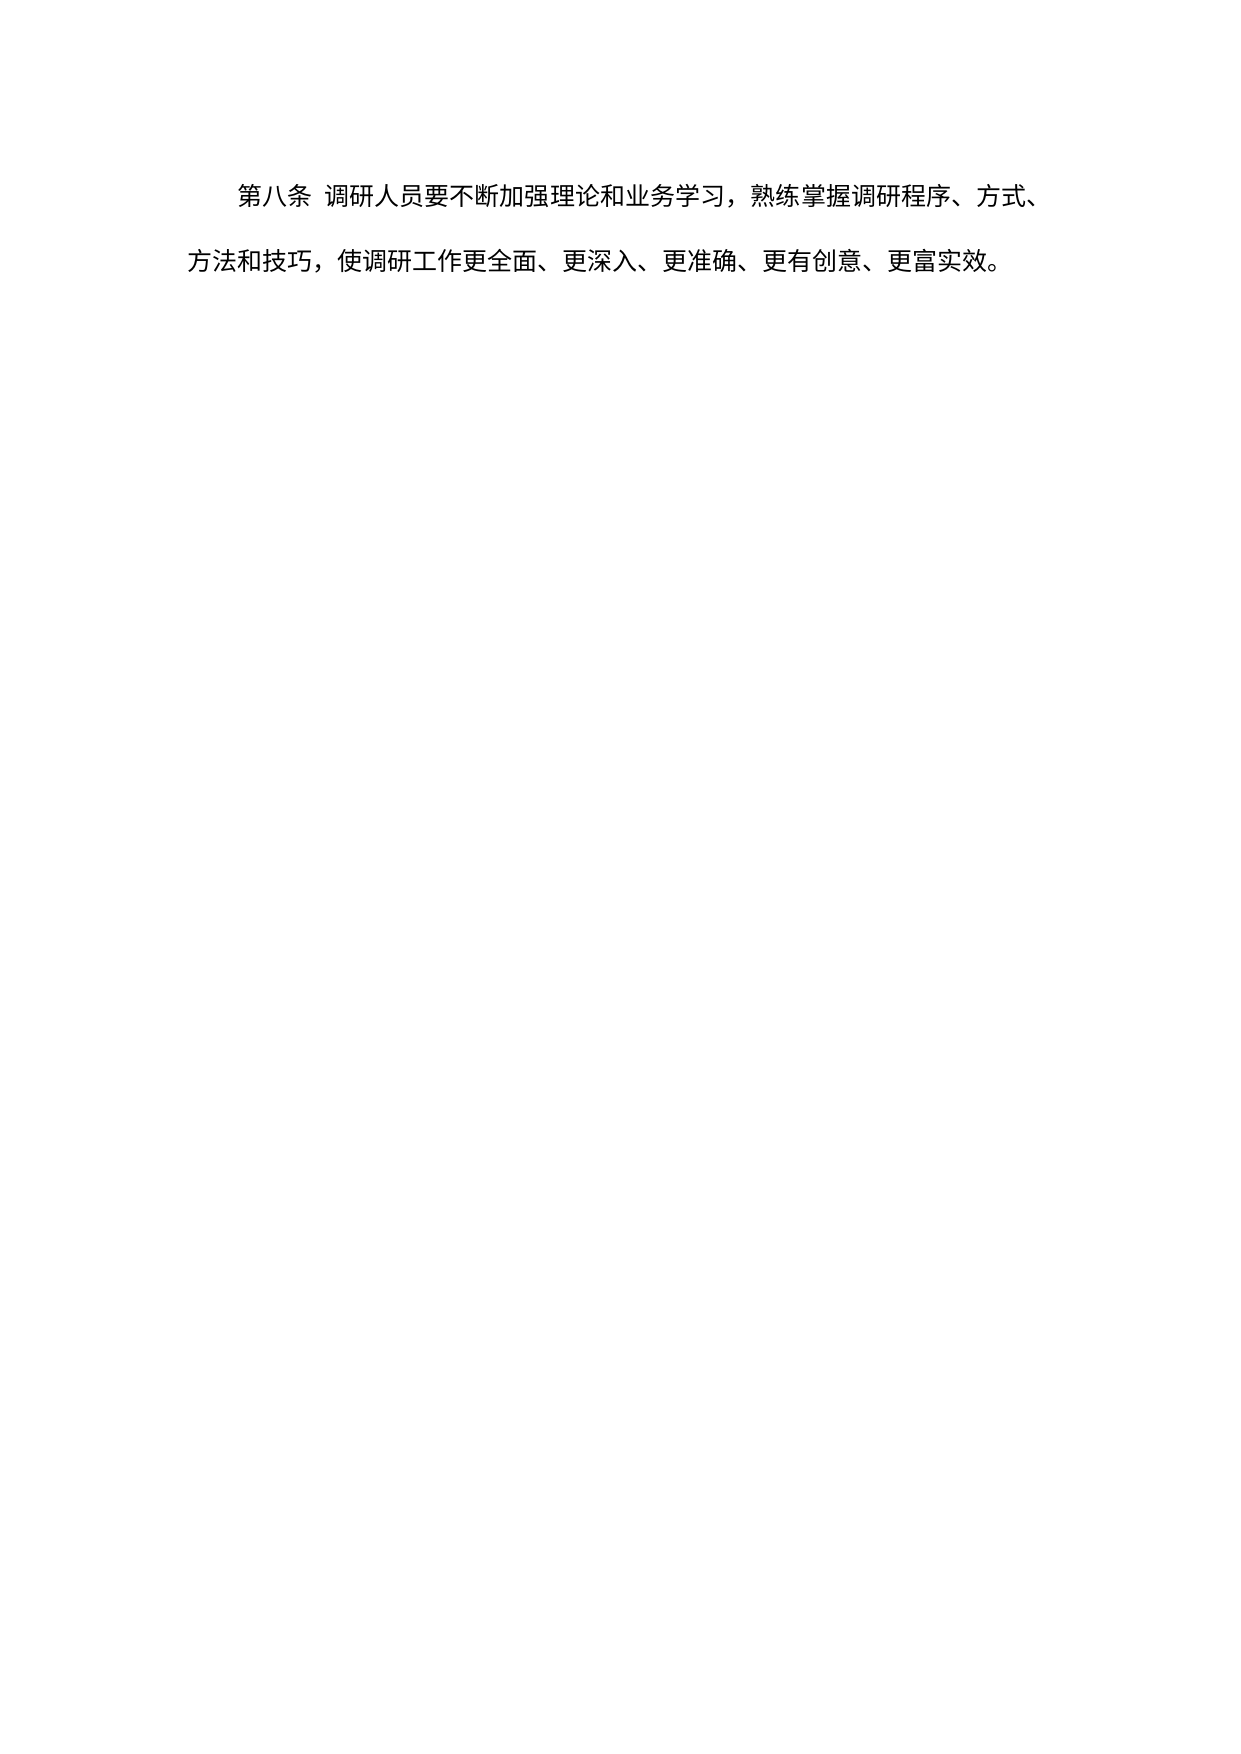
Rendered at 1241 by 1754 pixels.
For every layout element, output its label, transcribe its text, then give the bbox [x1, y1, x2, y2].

text 第八条 调研人员要不断加强理论和业务学习，熟练掌握调研程序、方式、方法和技巧，使调研工作更全面、更深入、更准确、更有创意、更富实效。 [187, 162, 1053, 292]
